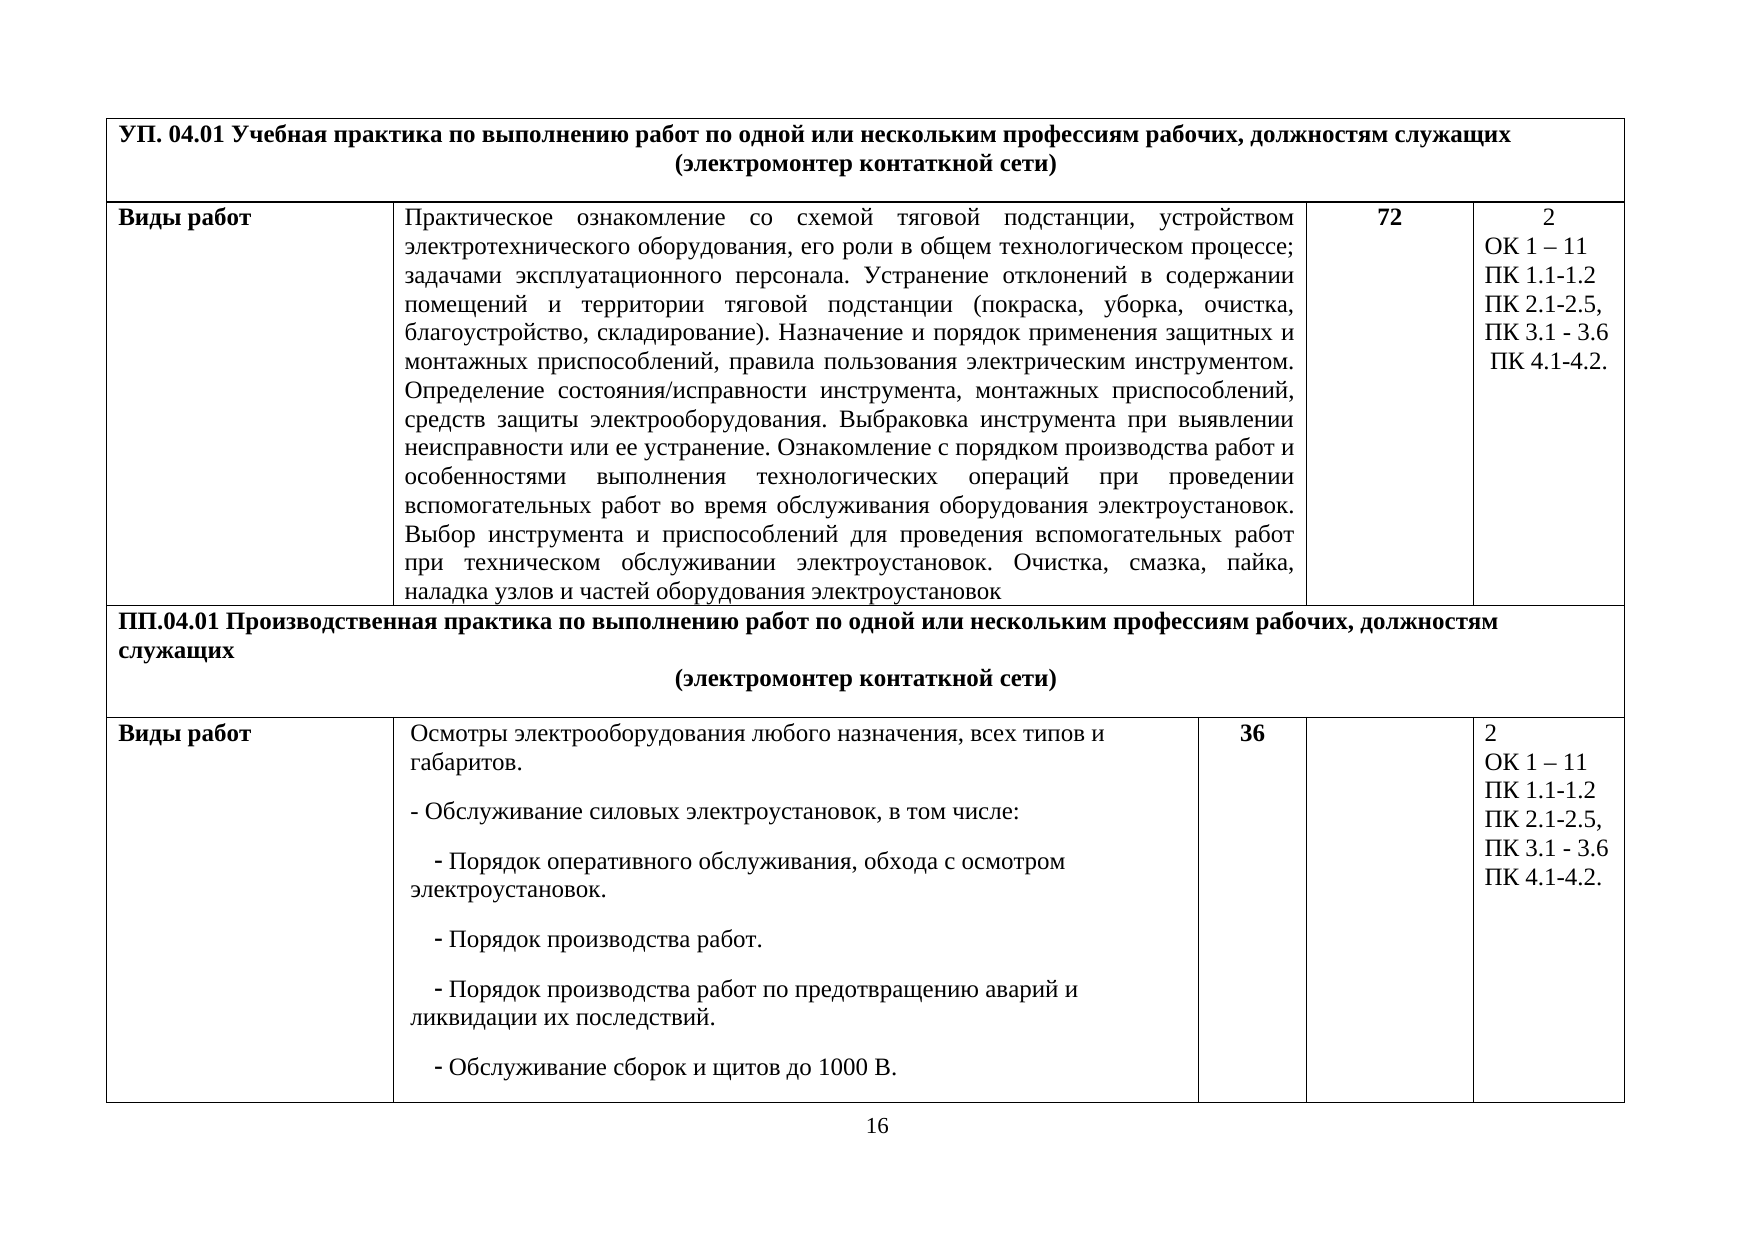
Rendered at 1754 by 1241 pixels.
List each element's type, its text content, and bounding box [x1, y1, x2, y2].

table_cell Практическое ознакомление со схемой тяговой подстанции, устройством электротехнического оборудования, его роли в общем технологическом процессе; задачами эксплуатационного персонала. Устранение отклонений в содержании помещений и территории тяговой подстанции (покраска, уборка, очистка, благоустройство, складирование). Назначение и порядок применения защитных и монтажных приспособлений, правила пользования электрическим инструментом. Определение состояния/исправности инструмента, монтажных приспособлений, средств защиты электрооборудования. Выбраковка инструмента при выявлении неисправности или ее устранение. Ознакомление с порядком производства работ и особенностями выполнения технологических операций при проведении вспомогательных работ во время обслуживания оборудования электроустановок. Выбор инструмента и приспособлений для проведения вспомогательных работ при техническом обслуживании электроустановок. Очистка, смазка, пайка, наладка узлов и частей оборудования электроустановок [394, 203, 1306, 605]
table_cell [1474, 718, 1624, 1102]
table_cell Виды работ [107, 203, 393, 605]
table_cell Виды работ [107, 718, 393, 1102]
table_cell 36 [1199, 718, 1306, 1102]
table_cell УП. 04.01 Учебная практика по выполнению работ по одной или нескольким профессиям рабочих, должностям служащих (электромонтер контаткной сети) [107, 119, 1624, 201]
table_cell 72 [1307, 203, 1473, 605]
table_cell ПП.04.01 Производственная практика по выполнению работ по одной или нескольким профессиям рабочих, должностям служащих (электромонтер контаткной сети) [107, 606, 1624, 717]
table_cell 2 ОК 1 – 11 ПК 1.1-1.2 ПК 2.1-2.5, ПК 3.1 - 3.6 ПК 4.1-4.2. [1474, 203, 1624, 605]
table_cell [1307, 718, 1473, 1102]
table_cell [394, 718, 1198, 1102]
